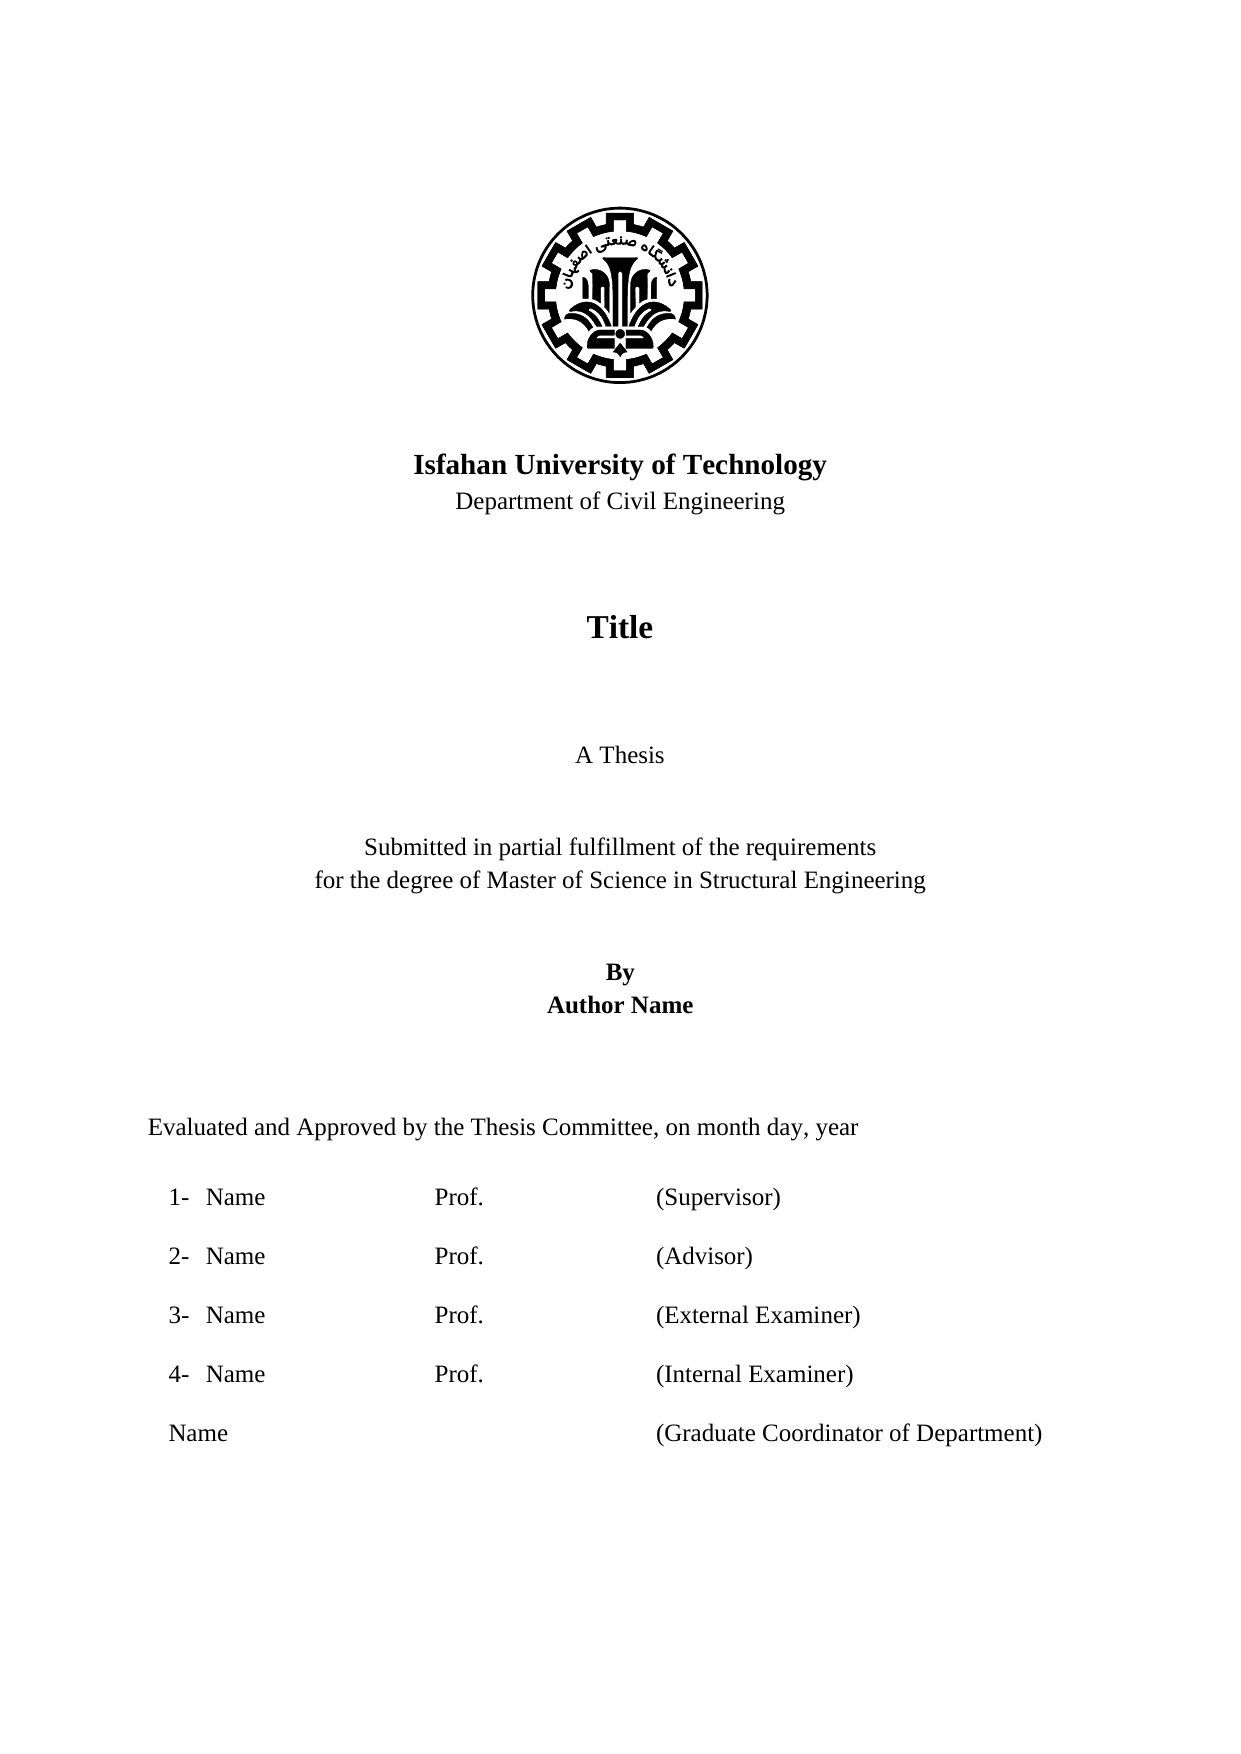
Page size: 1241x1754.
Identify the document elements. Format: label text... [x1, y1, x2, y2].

table_cell Name [157, 1351, 423, 1411]
text A Thesis [148, 740, 1092, 769]
table_cell Name [157, 1293, 423, 1351]
table_header (Supervisor) [645, 1174, 1083, 1233]
text By [148, 957, 1092, 986]
table_cell (External Examiner) [645, 1293, 1083, 1351]
table_header Prof. [423, 1174, 644, 1233]
table_cell Name [157, 1233, 423, 1292]
text Submitted in partial fulfillment of the requirements [148, 832, 1092, 861]
table_cell Name [157, 1411, 644, 1469]
text Evaluated and Approved by the Thesis Committee, on month day, year [148, 1112, 1092, 1141]
table_cell (Internal Examiner) [645, 1351, 1083, 1411]
text Department of Civil Engineering [148, 486, 1092, 514]
text Isfahan University of Technology [148, 447, 1092, 481]
table_cell Prof. [423, 1233, 644, 1292]
table_cell (Advisor) [645, 1233, 1083, 1292]
table_header Name [157, 1174, 423, 1233]
text Author Name [148, 990, 1092, 1019]
text Title [148, 607, 1092, 646]
table_cell (Graduate Coordinator of Department) [645, 1411, 1083, 1469]
table_cell Prof. [423, 1293, 644, 1351]
text for the degree of Master of Science in Structural Engineering [148, 865, 1092, 894]
table_cell Prof. [423, 1351, 644, 1411]
